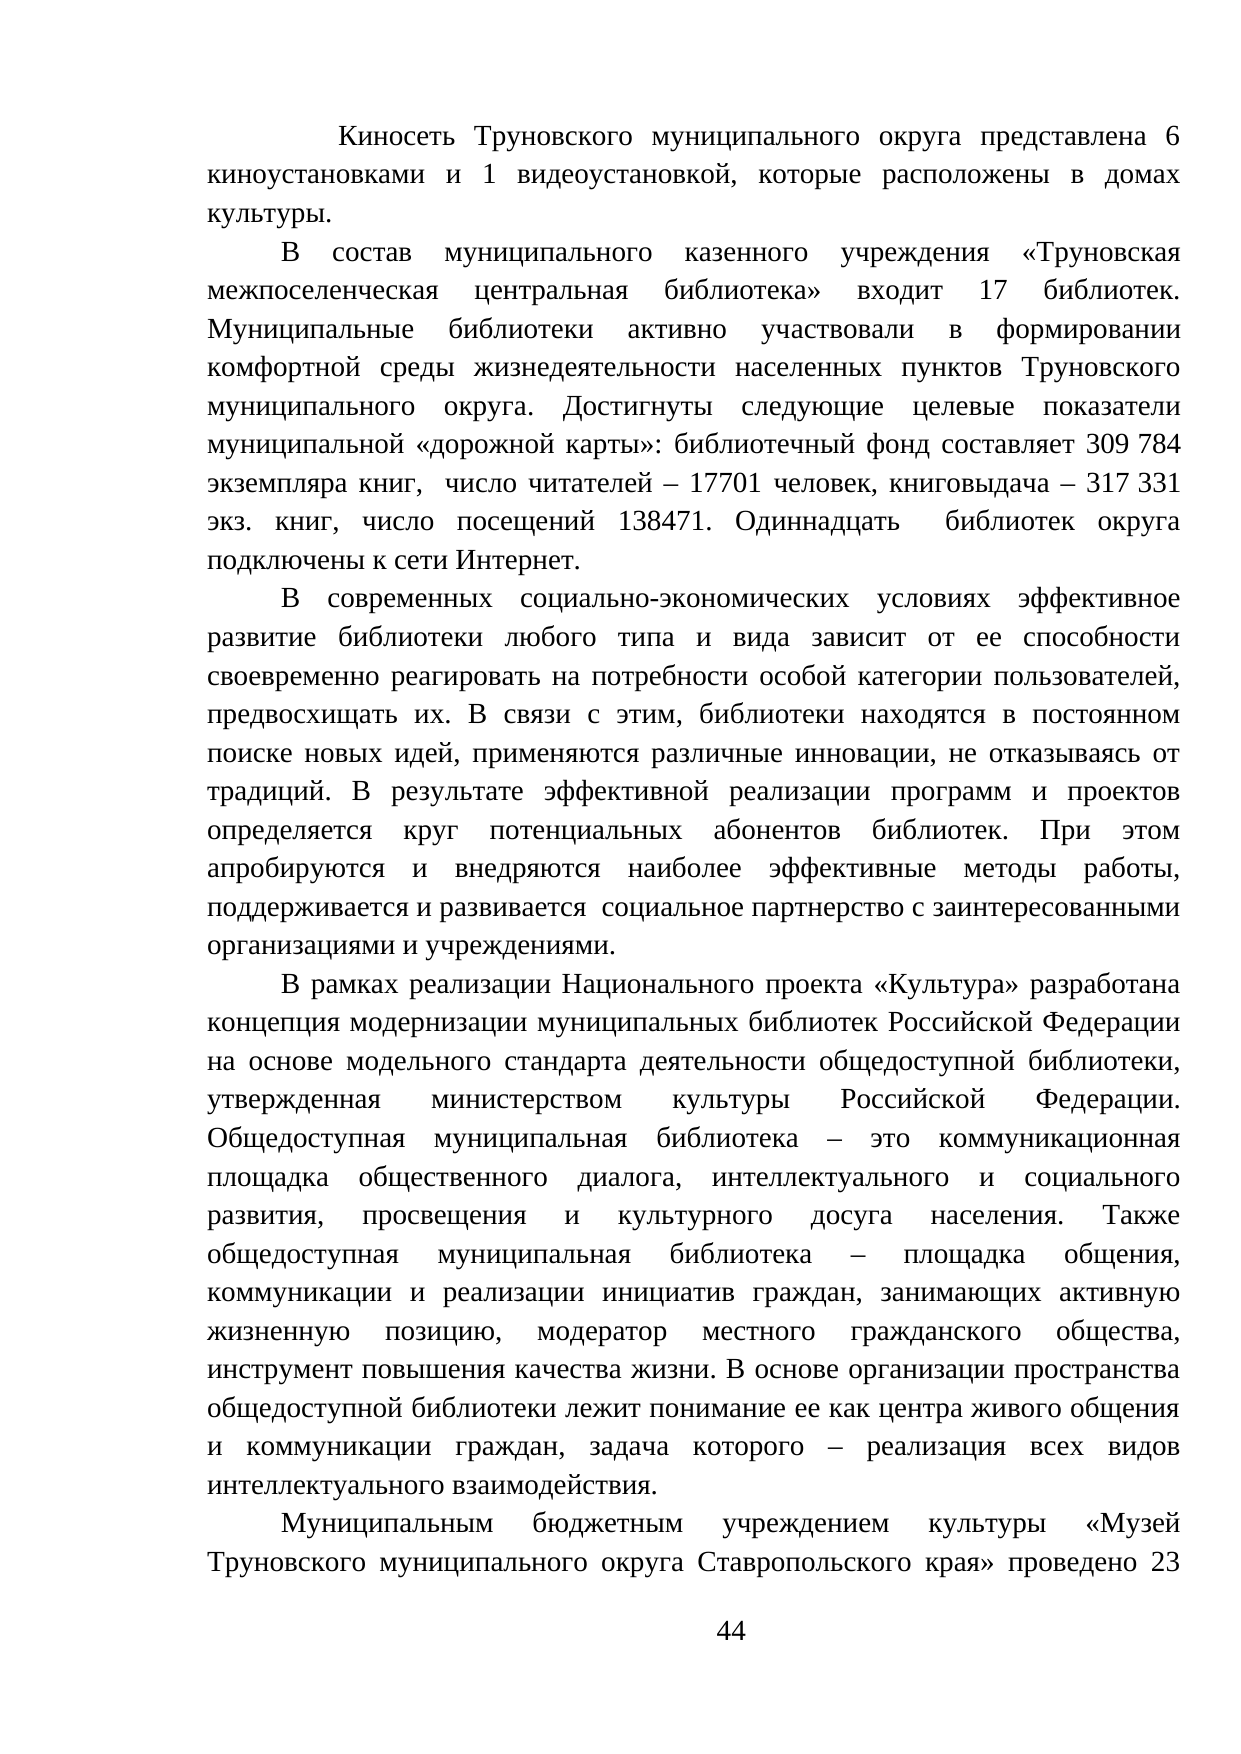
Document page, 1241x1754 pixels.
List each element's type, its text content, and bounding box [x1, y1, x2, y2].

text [207, 1506, 1181, 1578]
text В состав муниципального казенного учреждения «Труновская межпоселенческая центральная библиотека» входит 17 библиотек. Муниципальные библиотеки активно участвовали в формировании комфортной среды жизнедеятельности населенных пунктов Труновского муниципального округа. Достигнуты следующие целевые показатели муниципальной «дорожной карты»: библиотечный фонд составляет 309 784 экземпляра книг, число читателей – 17701 человек, книговыдача – 317 331 экз. книг, число посещений 138471. Одиннадцать библиотек округа подключены к сети Интернет. [207, 234, 1181, 576]
text Киносеть Труновского муниципального округа представлена 6 киноустановками и 1 видеоустановкой, которые расположены в домах культуры. [207, 118, 1181, 229]
text В рамках реализации Национального проекта «Культура» разработана концепция модернизации муниципальных библиотек Российской Федерации на основе модельного стандарта деятельности общедоступной библиотеки, утвержденная министерством культуры Российской Федерации. Общедоступная муниципальная библиотека – это коммуникационная площадка общественного диалога, интеллектуального и социального развития, просвещения и культурного досуга населения. Также общедоступная муниципальная библиотека – площадка общения, коммуникации и реализации инициатив граждан, занимающих активную жизненную позицию, модератор местного гражданского общества, инструмент повышения качества жизни. В основе организации пространства общедоступной библиотеки лежит понимание ее как центра живого общения и коммуникации граждан, задача которого – реализация всех видов интеллектуального взаимодействия. [207, 966, 1181, 1501]
text В современных социально-экономических условиях эффективное развитие библиотеки любого типа и вида зависит от ее способности своевременно реагировать на потребности особой категории пользователей, предвосхищать их. В связи с этим, библиотеки находятся в постоянном поиске новых идей, применяются различные инновации, не отказываясь от традиций. В результате эффективной реализации программ и проектов определяется круг потенциальных абонентов библиотек. При этом апробируются и внедряются наиболее эффективные методы работы, поддерживается и развивается социальное партнерство с заинтересованными организациями и учреждениями. [207, 581, 1181, 961]
